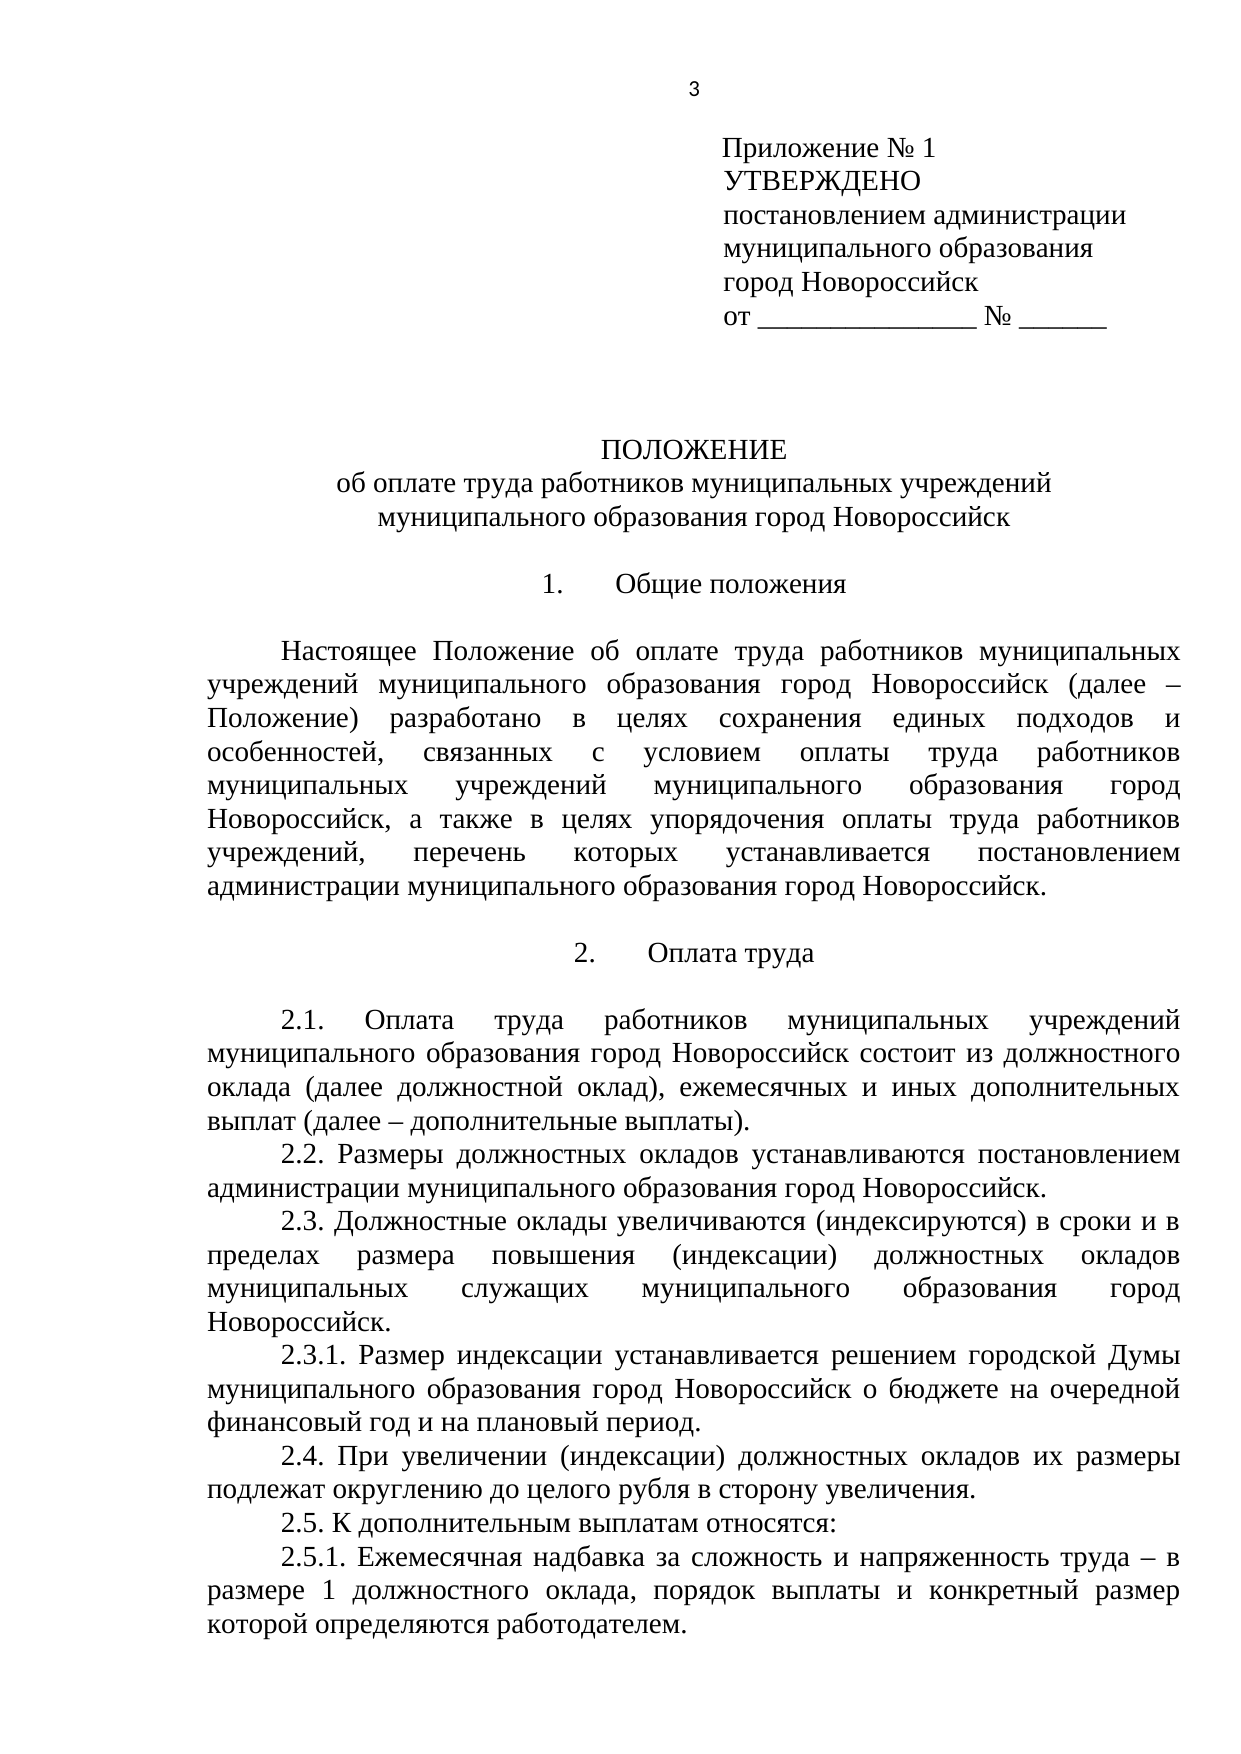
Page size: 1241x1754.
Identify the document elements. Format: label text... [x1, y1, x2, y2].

text постановлением администрации [207, 197, 1181, 231]
text 1. Общие положения [207, 566, 1181, 599]
text муниципального образования [207, 231, 1181, 264]
text 2.3.1. Размер индексации устанавливается решением городской Думы муниципального образования город Новороссийск о бюджете на очередной финансовый год и на плановый период. [207, 1337, 1181, 1438]
text муниципального образования город Новороссийск [207, 499, 1181, 532]
text 2.1. Оплата труда работников муниципальных учреждений муниципального образования город Новороссийск состоит из должностного оклада (далее должностной оклад), ежемесячных и иных дополнительных выплат (далее – дополнительные выплаты). [207, 1002, 1181, 1136]
text 2.4. При увеличении (индексации) должностных окладов их размеры подлежат округлению до целого рубля в сторону увеличения. [207, 1438, 1181, 1505]
text об оплате труда работников муниципальных учреждений [207, 465, 1181, 499]
text УТВЕРЖДЕНО [207, 163, 1181, 197]
text Настоящее Положение об оплате труда работников муниципальных учреждений муниципального образования город Новороссийск (далее – Положение) разработано в целях сохранения единых подходов и особенностей, связанных с условием оплаты труда работников муниципальных учреждений муниципального образования город Новороссийск, а также в целях упорядочения оплаты труда работников учреждений, перечень которых устанавливается постановлением администрации муниципального образования город Новороссийск. [207, 633, 1181, 901]
text 2.2. Размеры должностных окладов устанавливаются постановлением администрации муниципального образования город Новороссийск. [207, 1136, 1181, 1203]
text Приложение № 1 [207, 130, 1181, 163]
text ПОЛОЖЕНИЕ [207, 432, 1181, 465]
text 2.5. К дополнительным выплатам относятся: [207, 1505, 1181, 1539]
text 2. Оплата труда [207, 935, 1181, 968]
text город Новороссийск [207, 264, 1181, 298]
text от _______________ № ______ [207, 298, 1181, 331]
text 2.3. Должностные оклады увеличиваются (индексируются) в сроки и в пределах размера повышения (индексации) должностных окладов муниципальных служащих муниципального образования город Новороссийск. [207, 1203, 1181, 1337]
text 2.5.1. Ежемесячная надбавка за сложность и напряженность труда – в размере 1 должностного оклада, порядок выплаты и конкретный размер которой определяются работодателем. [207, 1539, 1181, 1639]
